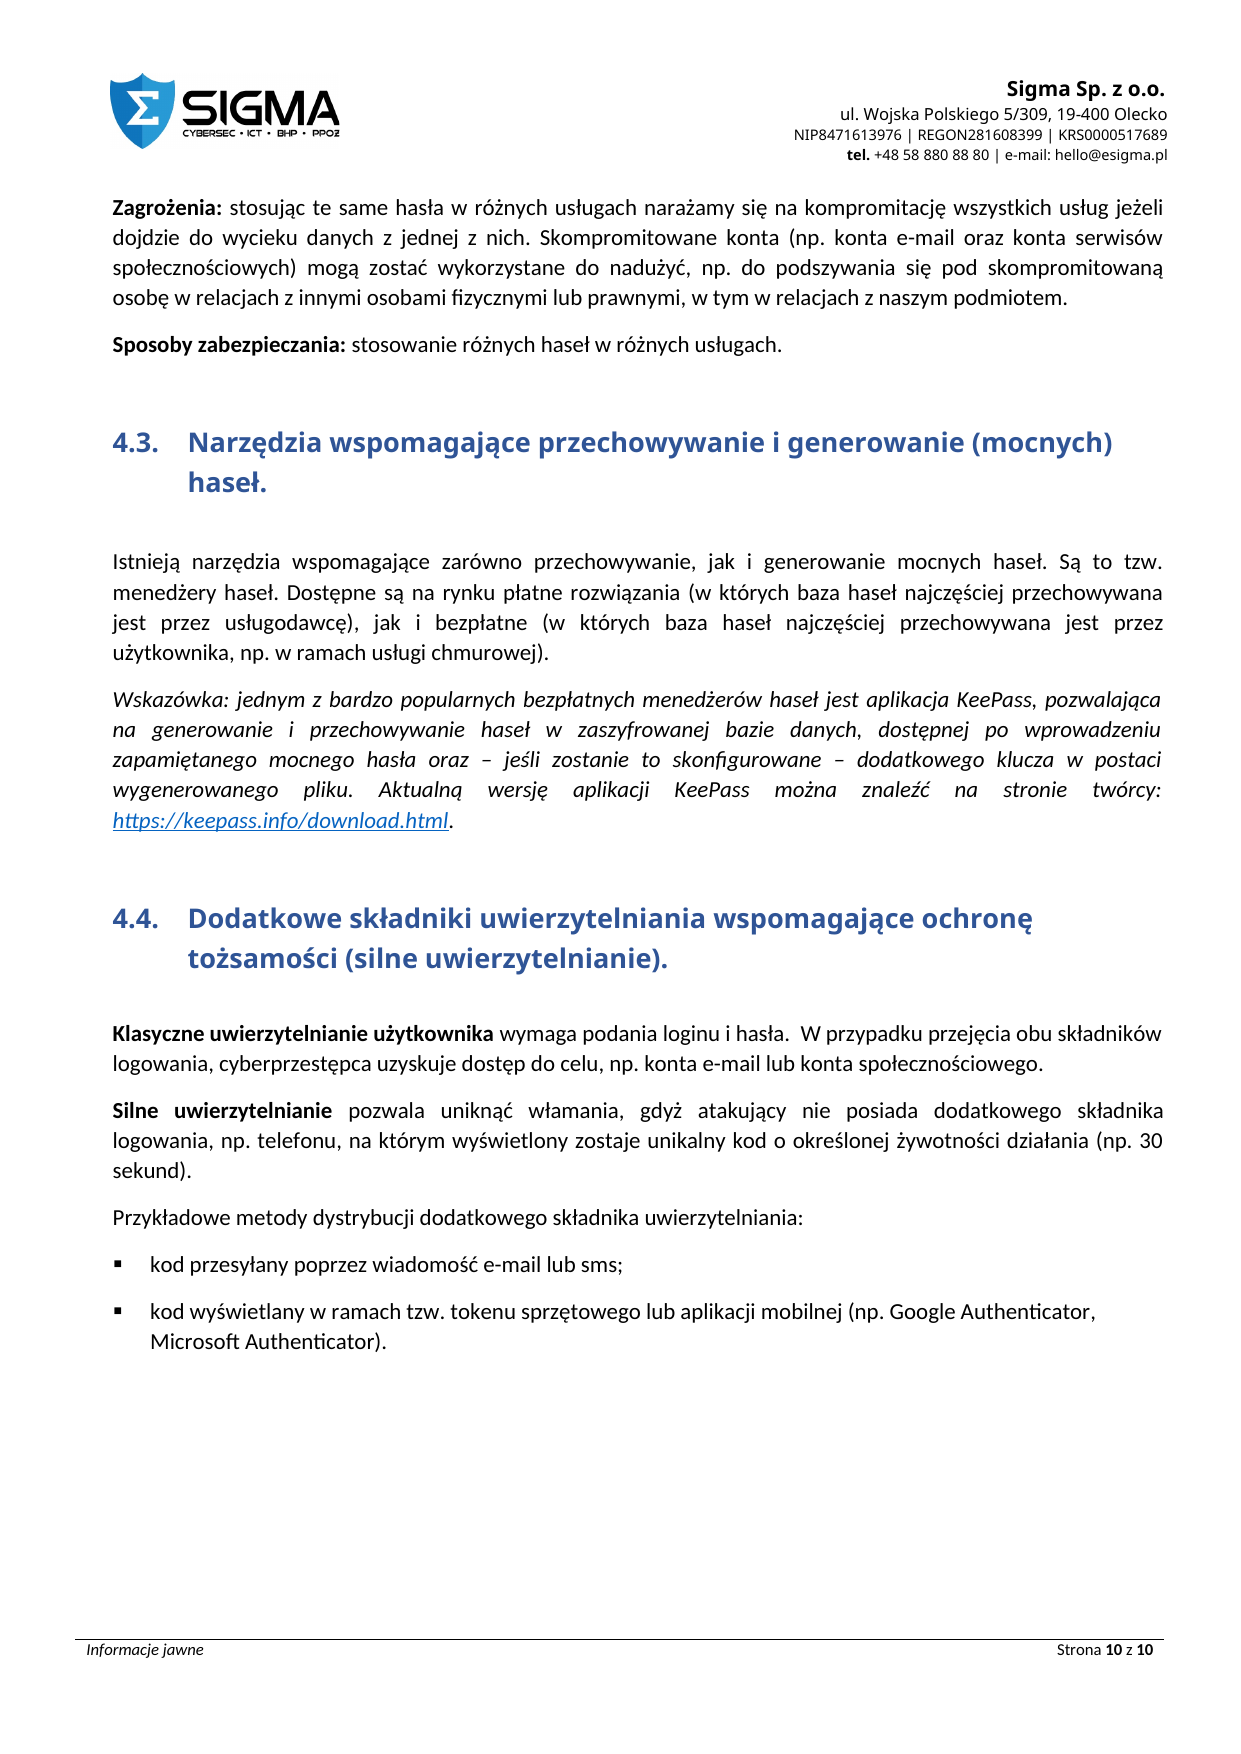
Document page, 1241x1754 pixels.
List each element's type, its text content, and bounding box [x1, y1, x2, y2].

text Przykładowe metody dystrybucji dodatkowego składnika uwierzytelniania: [112, 1203, 1165, 1231]
text Istnieją narzędzia wspomagające zarówno przechowywanie, jak i generowanie mocnych haseł. Są to tzw. menedżery haseł. Dostępne są na rynku płatne rozwiązania (w których baza haseł najczęściej przechowywana jest przez usługodawcę), jak i bezpłatne (w których baza haseł najczęściej przechowywana jest przez użytkownika, np. w ramach usługi chmurowej). [112, 547, 1165, 666]
subtitle Dodatkowe składniki uwierzytelniania wspomagające ochronę tożsamości (silne uwierzytelnianie). [112, 899, 1165, 1016]
list kod wyświetlany w ramach tzw. tokenu sprzętowego lub aplikacji mobilnej (np. Google Authenticator, Microsoft Authenticator). [112, 1297, 1165, 1355]
text Wskazówka: jednym z bardzo popularnych bezpłatnych menedżerów haseł jest aplikacja KeePass, pozwalająca na generowanie i przechowywanie haseł w zaszyfrowanej bazie danych, dostępnej po wprowadzeniu zapamiętanego mocnego hasła oraz – jeśli zostanie to skonfigurowane – dodatkowego klucza w postaci wygenerowanego pliku. Aktualną wersję aplikacji KeePass można znaleźć na stronie twórcy: https://keepass.info/download.html. [112, 685, 1165, 834]
text Sposoby zabezpieczania: stosowanie różnych haseł w różnych usługach. [112, 330, 1165, 358]
text Silne uwierzytelnianie pozwala uniknąć włamania, gdyż atakujący nie posiada dodatkowego składnika logowania, np. telefonu, na którym wyświetlony zostaje unikalny kod o określonej żywotności działania (np. 30 sekund). [112, 1096, 1165, 1184]
text Zagrożenia: stosując te same hasła w różnych usługach narażamy się na kompromitację wszystkich usług jeżeli dojdzie do wycieku danych z jednej z nich. Skompromitowane konta (np. konta e-mail oraz konta serwisów społecznościowych) mogą zostać wykorzystane do nadużyć, np. do podszywania się pod skompromitowaną osobę w relacjach z innymi osobami fizycznymi lub prawnymi, w tym w relacjach z naszym podmiotem. [112, 193, 1165, 311]
text Klasyczne uwierzytelnianie użytkownika wymaga podania loginu i hasła. W przypadku przejęcia obu składników logowania, cyberprzestępca uzyskuje dostęp do celu, np. konta e-mail lub konta społecznościowego. [112, 1019, 1165, 1077]
subtitle Narzędzia wspomagające przechowywanie i generowanie (mocnych) haseł. [112, 424, 1165, 501]
list kod przesyłany poprzez wiadomość e-mail lub sms; [112, 1250, 1165, 1278]
picture [110, 73, 340, 149]
